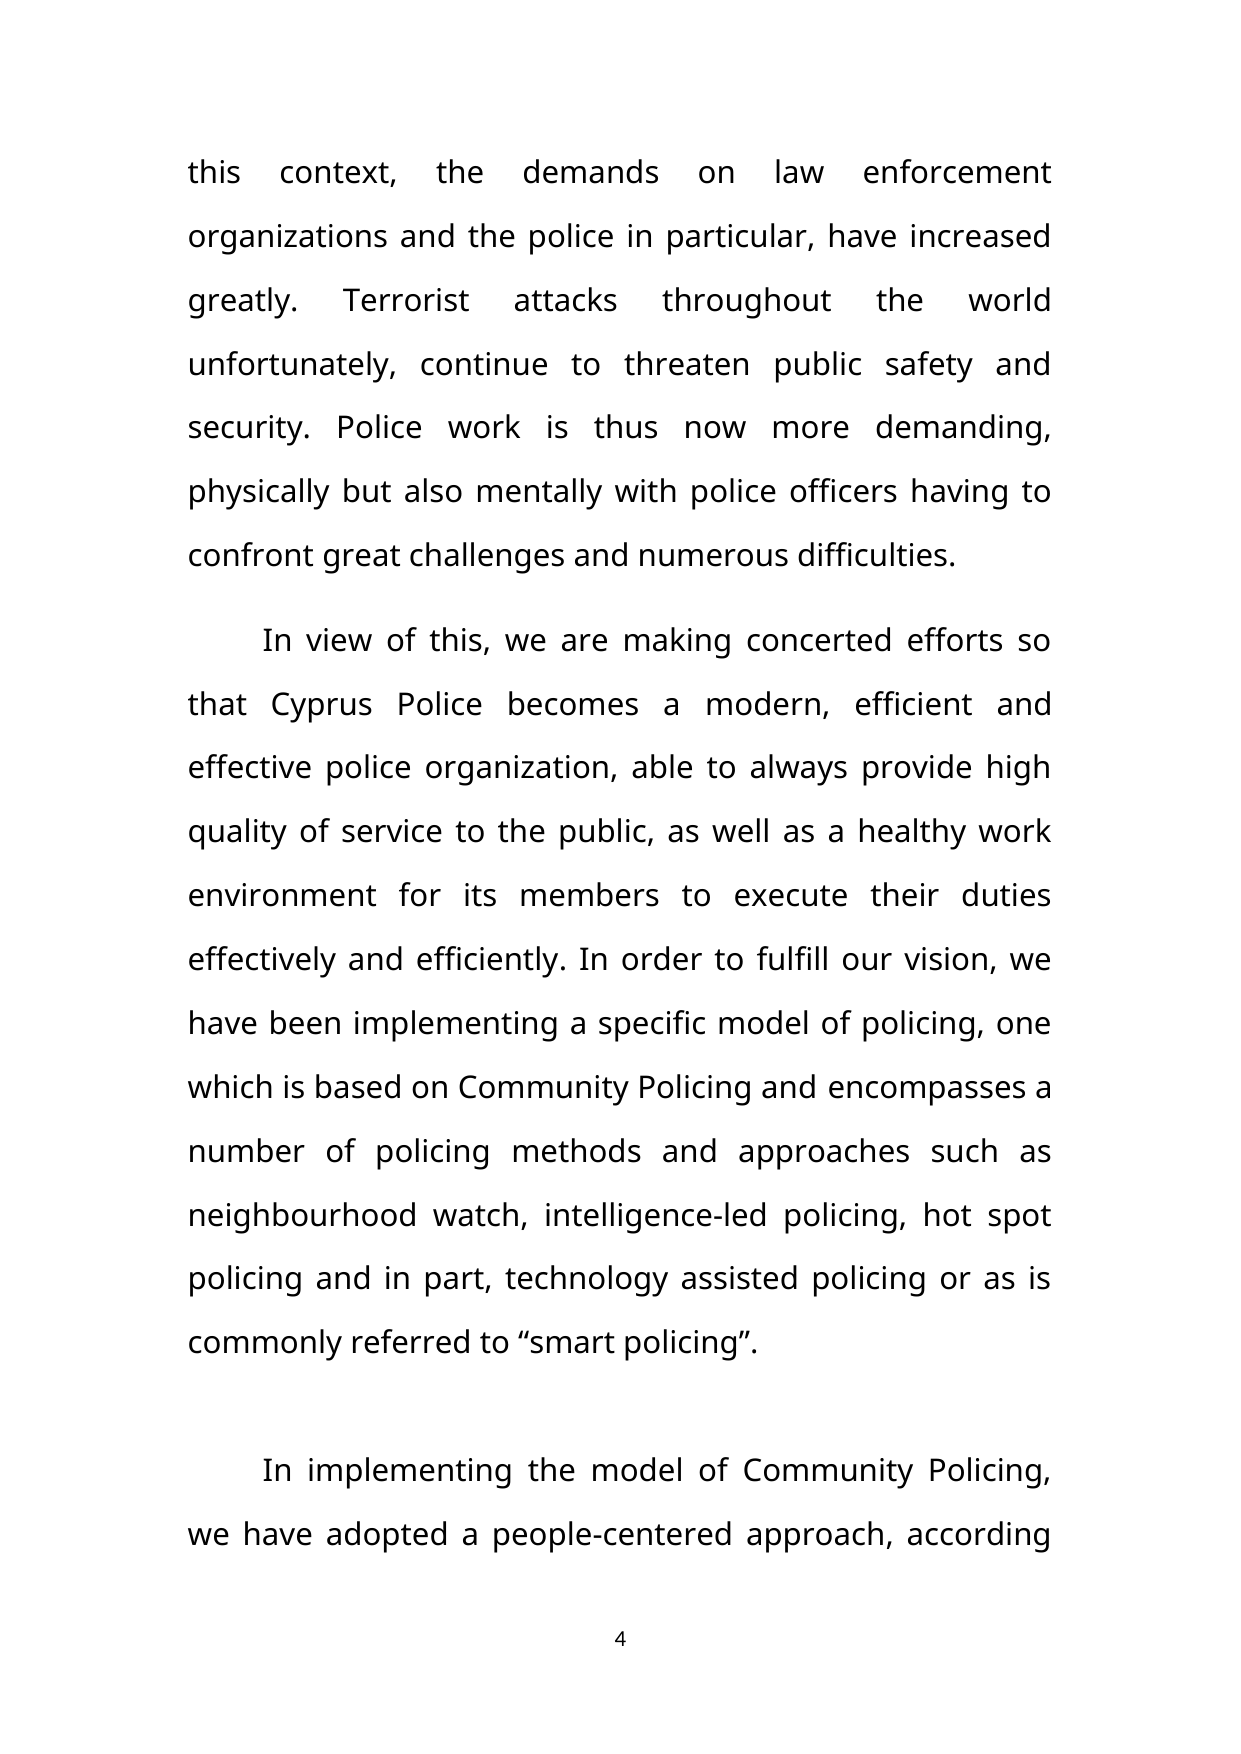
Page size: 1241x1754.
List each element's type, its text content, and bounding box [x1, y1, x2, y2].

text In view of this, we are making concerted efforts so that Cyprus Police becomes a modern, efficient and effective police organization, able to always provide high quality of service to the public, as well as a healthy work environment for its members to execute their duties effectively and efficiently. In order to fulfill our vision, we have been implementing a specific model of policing, one which is based on Community Policing and encompasses a number of policing methods and approaches such as neighbourhood watch, intelligence-led policing, hot spot policing and in part, technology assisted policing or as is commonly referred to “smart policing”. [187, 618, 1053, 1363]
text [187, 1448, 1053, 1554]
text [187, 168, 1053, 576]
